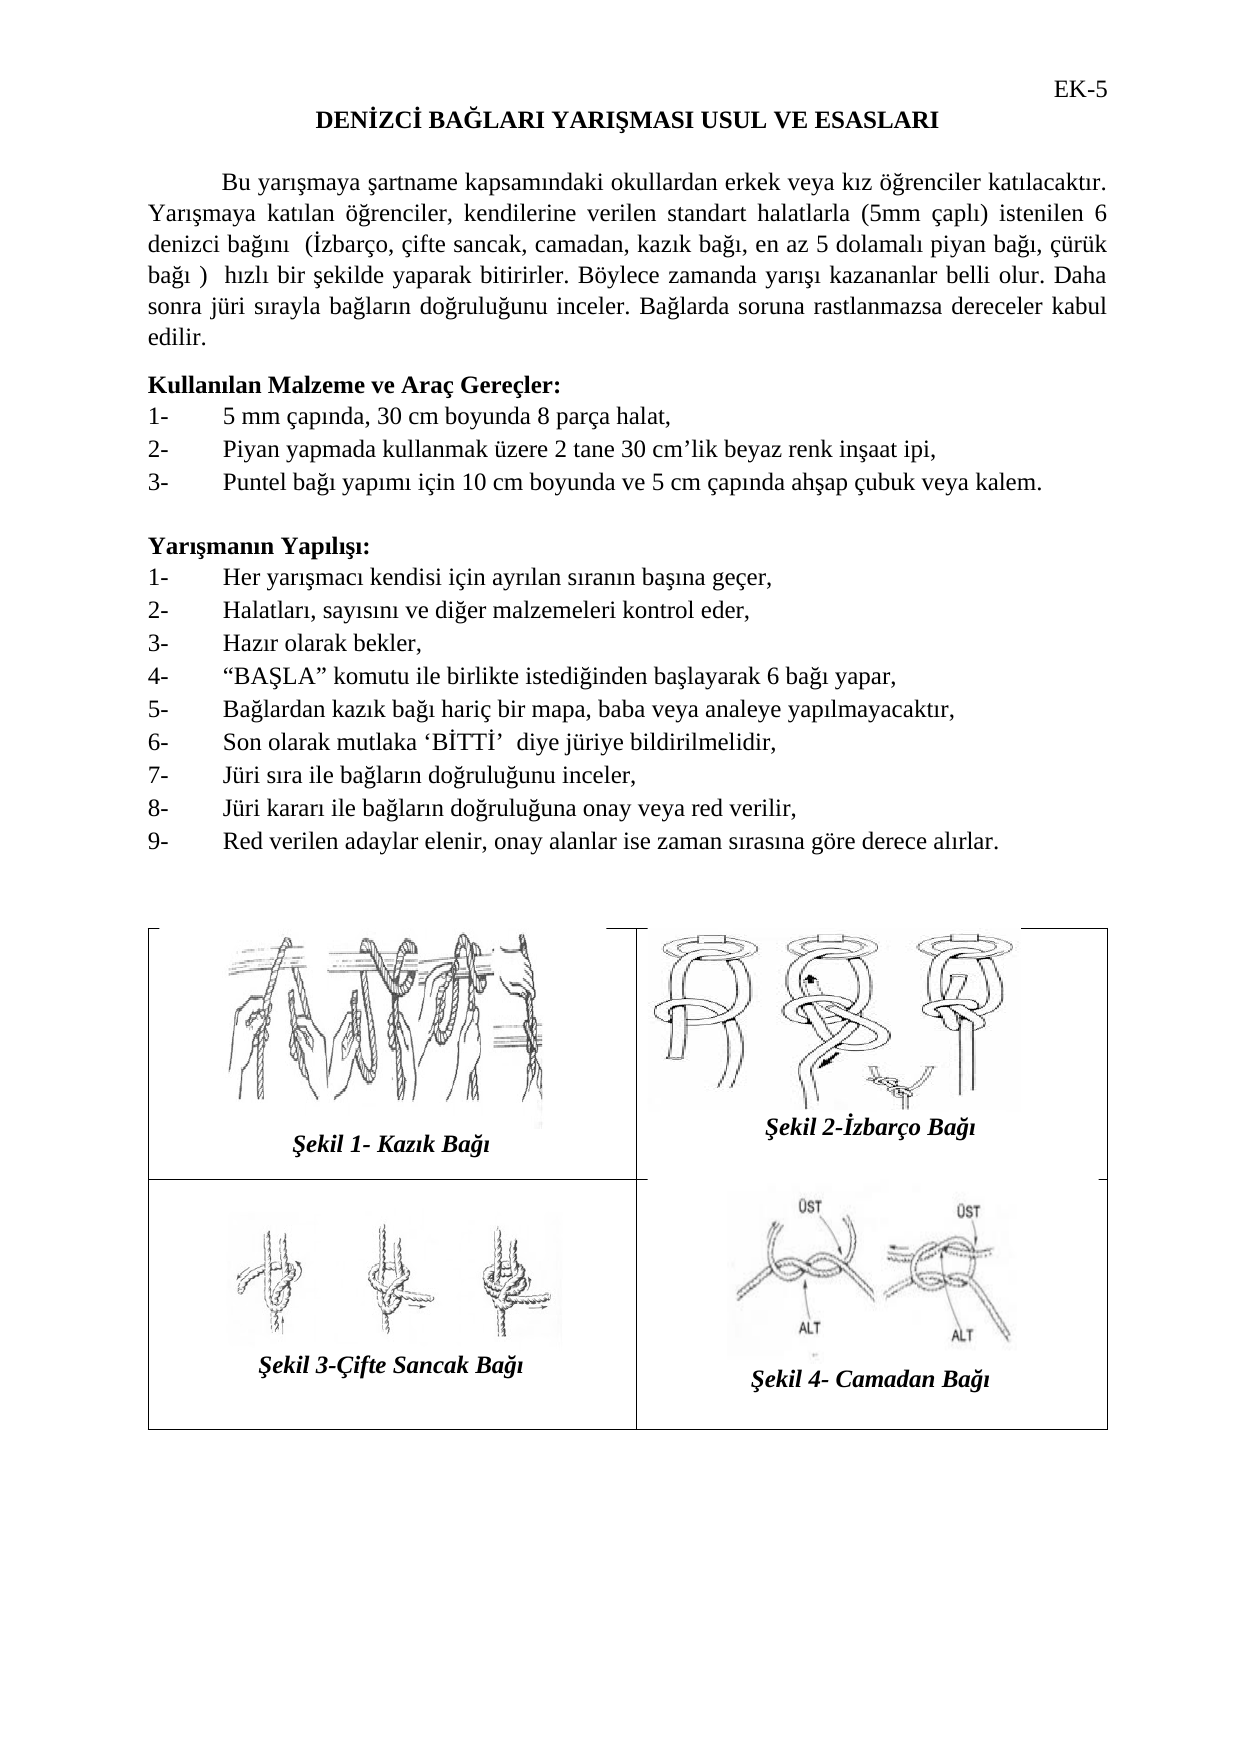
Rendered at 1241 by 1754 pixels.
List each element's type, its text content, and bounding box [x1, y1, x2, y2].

text DENİZCİ BAĞLARI YARIŞMASI USUL VE ESASLARI [148, 105, 1107, 134]
list Puntel bağı yapımı için 10 cm boyunda ve 5 cm çapında ahşap çubuk veya kalem. [148, 467, 1107, 496]
text Kullanılan Malzeme ve Araç Gereçler: [148, 370, 1107, 399]
picture [647, 1179, 1099, 1364]
list Hazır olarak bekler, [148, 628, 1107, 657]
text Yarışmanın Yapılışı: [148, 531, 1107, 560]
text EK-5 [148, 74, 1107, 103]
list Jüri sıra ile bağların doğruluğunu inceler, [148, 760, 1107, 789]
table_cell Şekil 3-Çifte Sancak Bağı [149, 1180, 636, 1429]
table_header Şekil 2-İzbarço Bağı [637, 929, 1107, 1178]
list Bağlardan kazık bağı hariç bir mapa, baba veya analeye yapılmayacaktır, [148, 694, 1107, 723]
list Her yarışmacı kendisi için ayrılan sıranın başına geçer, [148, 562, 1107, 591]
list Halatları, sayısını ve diğer malzemeleri kontrol eder, [148, 595, 1107, 624]
list Son olarak mutlaka ‘BİTTİ’ diye jüriye bildirilmelidir, [148, 727, 1107, 756]
list Red verilen adaylar elenir, onay alanlar ise zaman sırasına göre derece alırlar. [148, 826, 1107, 855]
list “BAŞLA” komutu ile birlikte istediğinden başlayarak 6 bağı yapar, [148, 661, 1107, 690]
picture [159, 1208, 629, 1351]
table_cell Şekil 4- Camadan Bağı [637, 1180, 1107, 1429]
list Jüri kararı ile bağların doğruluğuna onay veya red verilir, [148, 793, 1107, 822]
picture [647, 928, 1021, 1112]
table_header Şekil 1- Kazık Bağı [149, 929, 636, 1178]
list Piyan yapmada kullanmak üzere 2 tane 30 cm’lik beyaz renk inşaat ipi, [148, 434, 1107, 463]
text Bu yarışmaya şartname kapsamındaki okullardan erkek veya kız öğrenciler katılacaktır. Yarışmaya katılan öğrenciler, kendilerine verilen standart halatlarla (5mm çaplı) istenilen 6 denizci bağını (İzbarço, çifte sancak, camadan, kazık bağı, en az 5 dolamalı piyan bağı, çürük bağı ) hızlı bir şekilde yaparak bitirirler. Böylece zamanda yarışı kazananlar belli olur. Daha sonra jüri sırayla bağların doğruluğunu inceler. Bağlarda soruna rastlanmazsa dereceler kabul edilir. [148, 167, 1107, 351]
list 5 mm çapında, 30 cm boyunda 8 parça halat, [148, 401, 1107, 430]
picture [159, 928, 607, 1129]
